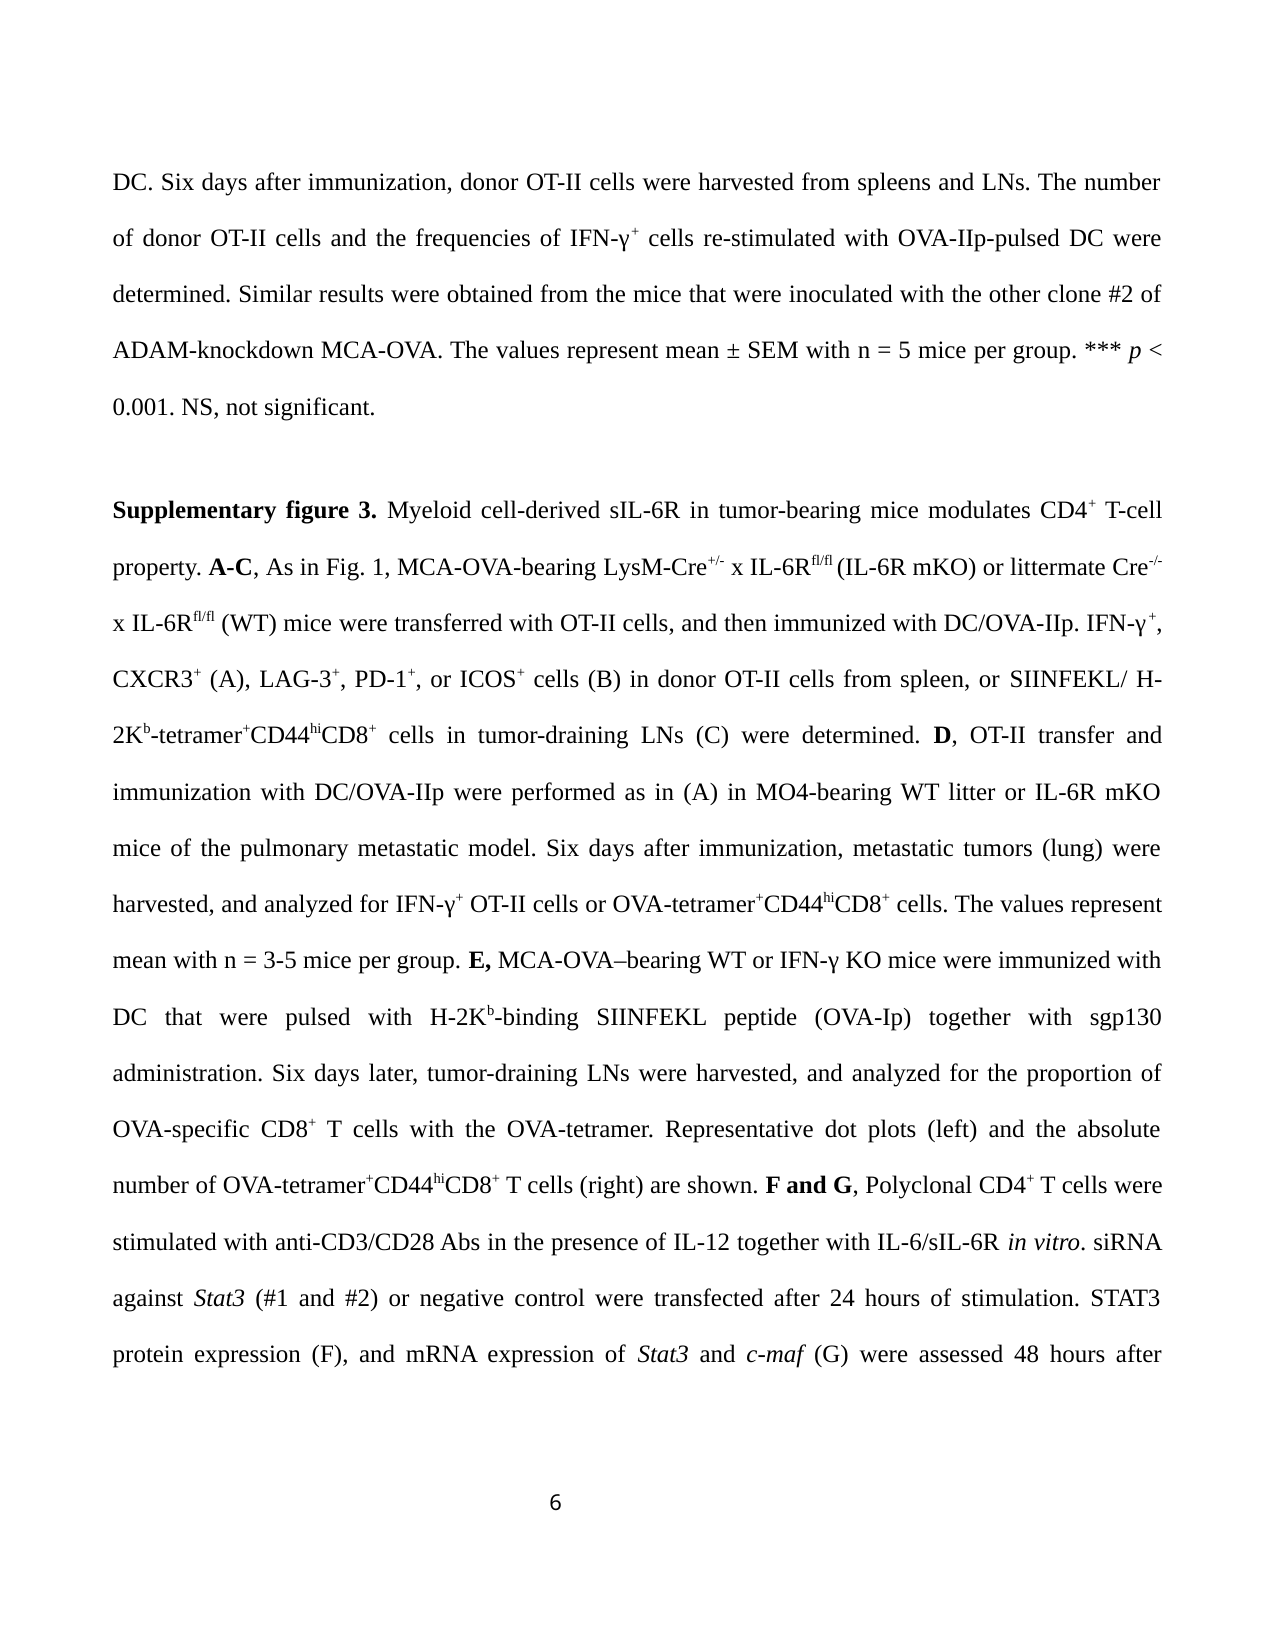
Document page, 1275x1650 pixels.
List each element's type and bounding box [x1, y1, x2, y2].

text [112, 162, 1162, 425]
text [112, 491, 1162, 1372]
